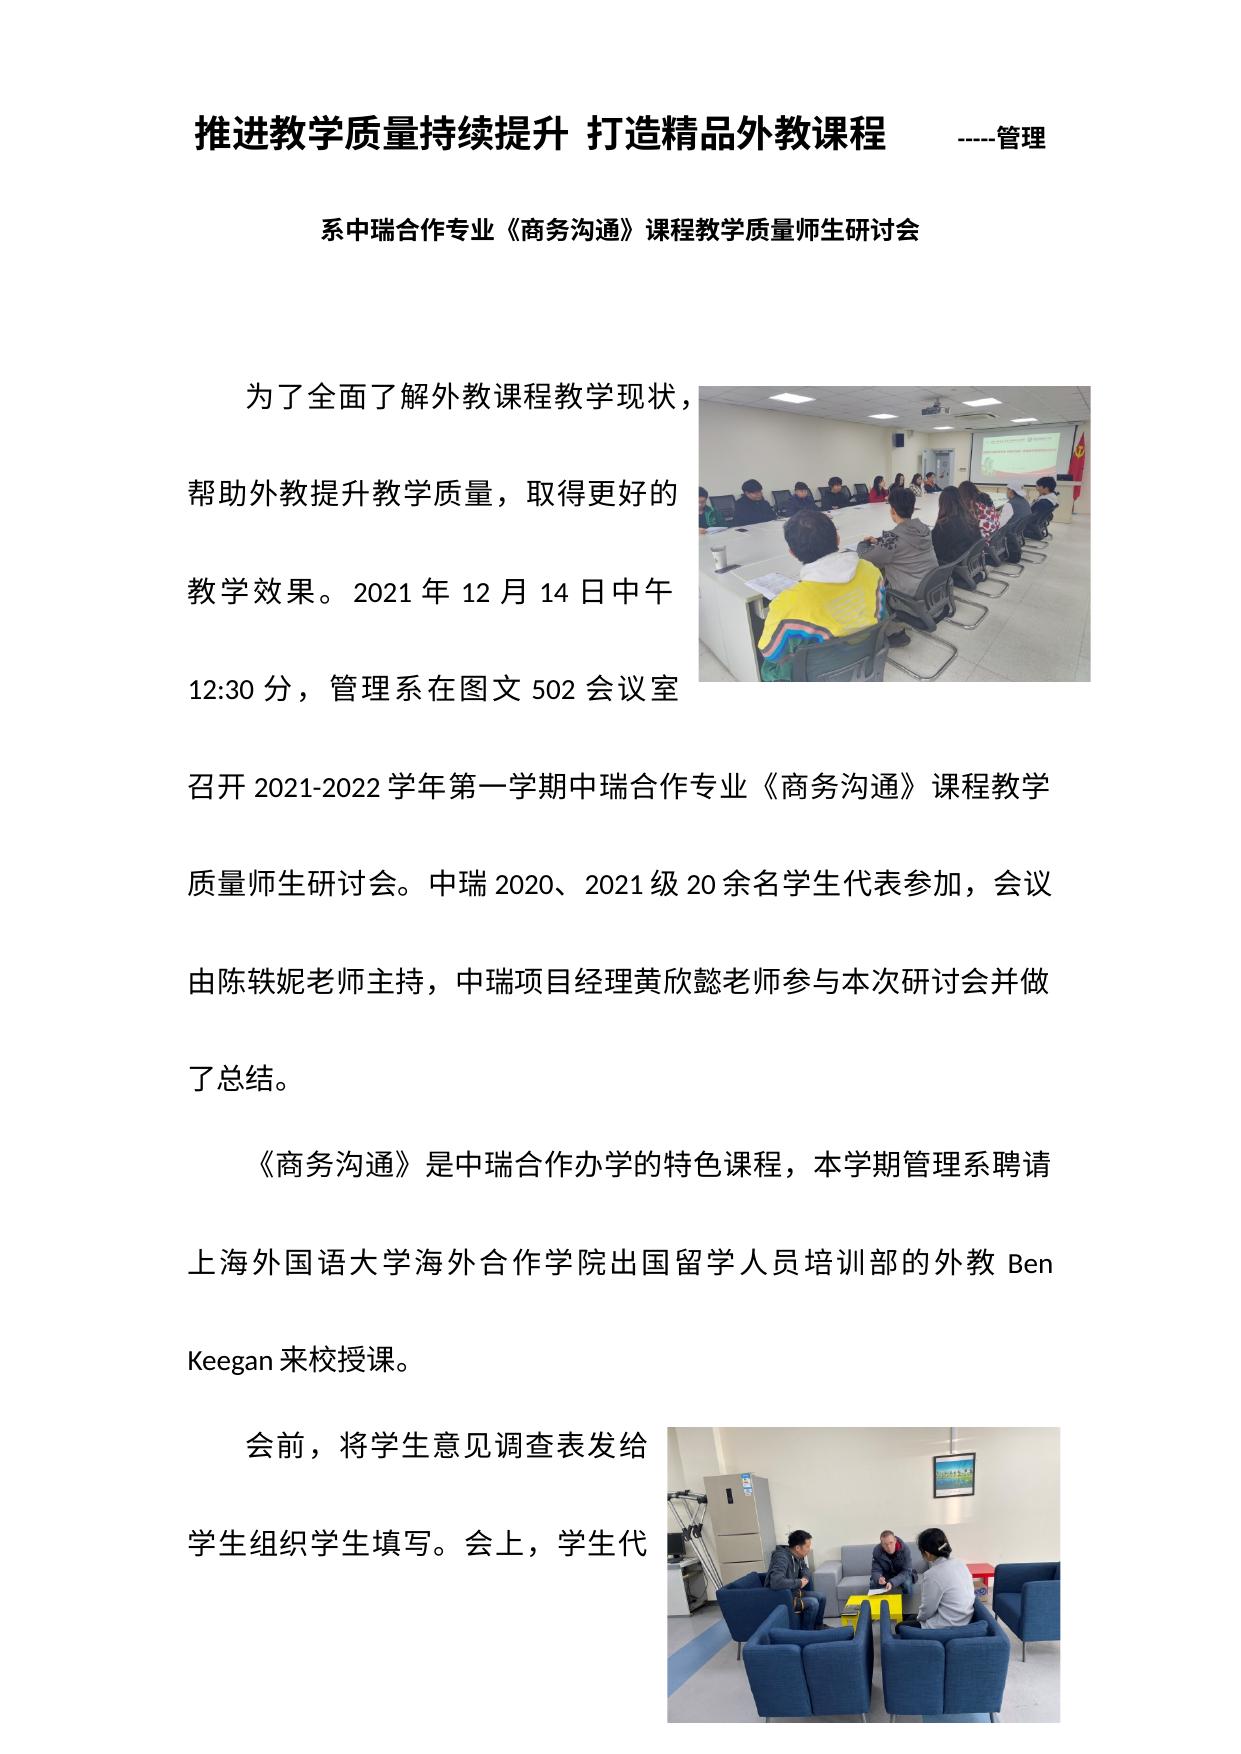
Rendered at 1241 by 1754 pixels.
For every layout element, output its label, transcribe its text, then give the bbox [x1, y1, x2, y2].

text 《商务沟通》是中瑞合作办学的特色课程，本学期管理系聘请上海外国语大学海外合作学院出国留学人员培训部的外教Ben Keegan来校授课。 [187, 1131, 1053, 1391]
picture [667, 1427, 1061, 1723]
text 为了全面了解外教课程教学现状，帮助外教提升教学质量，取得更好的教学效果。2021年12月14日中午12:30分，管理系在图文502会议室召开2021-2022学年第一学期中瑞合作专业《商务沟通》课程教学质量师生研讨会。中瑞2020、2021级20余名学生代表参加，会议由陈轶妮老师主持，中瑞项目经理黄欣懿老师参与本次研讨会并做了总结。 [187, 362, 1053, 1109]
text 推进教学质量持续提升 打造精品外教课程 -----管理系中瑞合作专业《商务沟通》课程教学质量师生研讨会 [187, 98, 1053, 261]
picture [698, 386, 1091, 682]
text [187, 1412, 1053, 1574]
